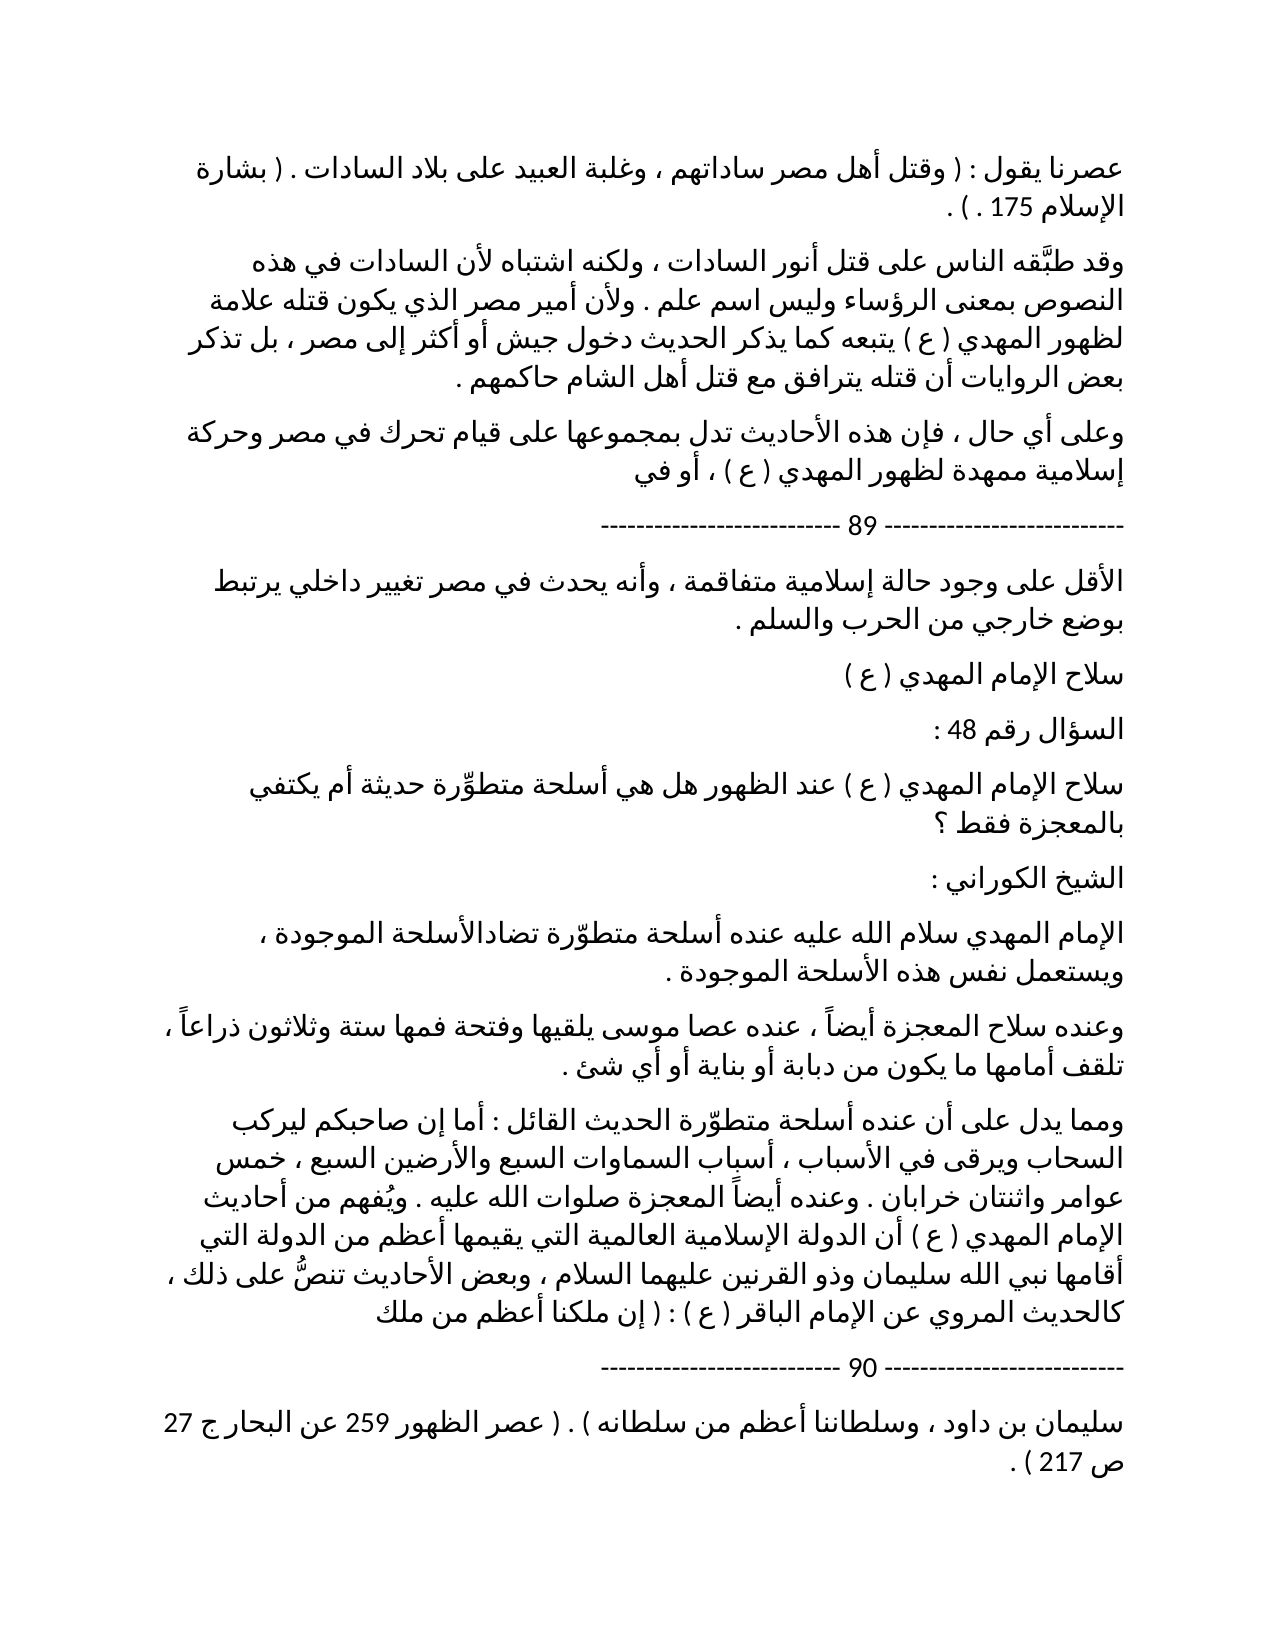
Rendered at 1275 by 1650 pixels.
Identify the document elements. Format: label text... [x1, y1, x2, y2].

text --------------------------- 90 --------------------------- [150, 1349, 1125, 1385]
text الإمام المهدي سلام الله عليه عنده أسلحة متطوّرة تضادالأسلحة الموجودة ، ويستعمل نفس هذه الأسلحة الموجودة . [150, 915, 1125, 989]
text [150, 150, 1125, 224]
text سلاح الإمام المهدي ( ع ) عند الظهور هل هي أسلحة متطوِّرة حديثة أم يكتفي بالمعجزة فقط ؟ [150, 766, 1125, 840]
text الأقل على وجود حالة إسلامية متفاقمة ، وأنه يحدث في مصر تغيير داخلي يرتبط بوضع خارجي من الحرب والسلم . [150, 563, 1125, 637]
text الشيخ الكوراني : [150, 860, 1125, 896]
text وعنده سلاح المعجزة أيضاً ، عنده عصا موسى يلقيها وفتحة فمها ستة وثلاثون ذراعاً ، تلقف أمامها ما يكون من دبابة أو بناية أو أي شئ . [150, 1008, 1125, 1083]
text سلاح الإمام المهدي ( ع ) [150, 656, 1125, 692]
text وعلى أي حال ، فإن هذه الأحاديث تدل بمجموعها على قيام تحرك في مصر وحركة إسلامية ممهدة لظهور المهدي ( ع ) ، أو في [150, 414, 1125, 488]
text وقد طبَّقه الناس على قتل أنور السادات ، ولكنه اشتباه لأن السادات في هذه النصوص بمعنى الرؤساء وليس اسم علم . ولأن أمير مصر الذي يكون قتله علامة لظهور المهدي ( ع ) يتبعه كما يذكر الحديث دخول جيش أو أكثر إلى مصر ، بل تذكر بعض الروايات أن قتله يترافق مع قتل أهل الشام حاكمهم . [150, 243, 1125, 394]
text السؤال رقم 48 : [150, 711, 1125, 747]
text ومما يدل على أن عنده أسلحة متطوّرة الحديث القائل : أما إن صاحبكم ليركب السحاب ويرقى في الأسباب ، أسباب السماوات السبع والأرضين السبع ، خمس عوامر واثنتان خرابان . وعنده أيضاً المعجزة صلوات الله عليه . ويُفهم من أحاديث الإمام المهدي ( ع ) أن الدولة الإسلامية العالمية التي يقيمها أعظم من الدولة التي أقامها نبي الله سليمان وذو القرنين عليهما السلام ، وبعض الأحاديث تنصُّ على ذلك ، كالحديث المروي عن الإمام الباقر ( ع ) : ( إن ملكنا أعظم من ملك [150, 1102, 1125, 1330]
text --------------------------- 89 --------------------------- [150, 507, 1125, 543]
text سليمان بن داود ، وسلطاننا أعظم من سلطانه ) . ( عصر الظهور 259 عن البحار ج 27 ص 217 ) . [150, 1404, 1125, 1478]
